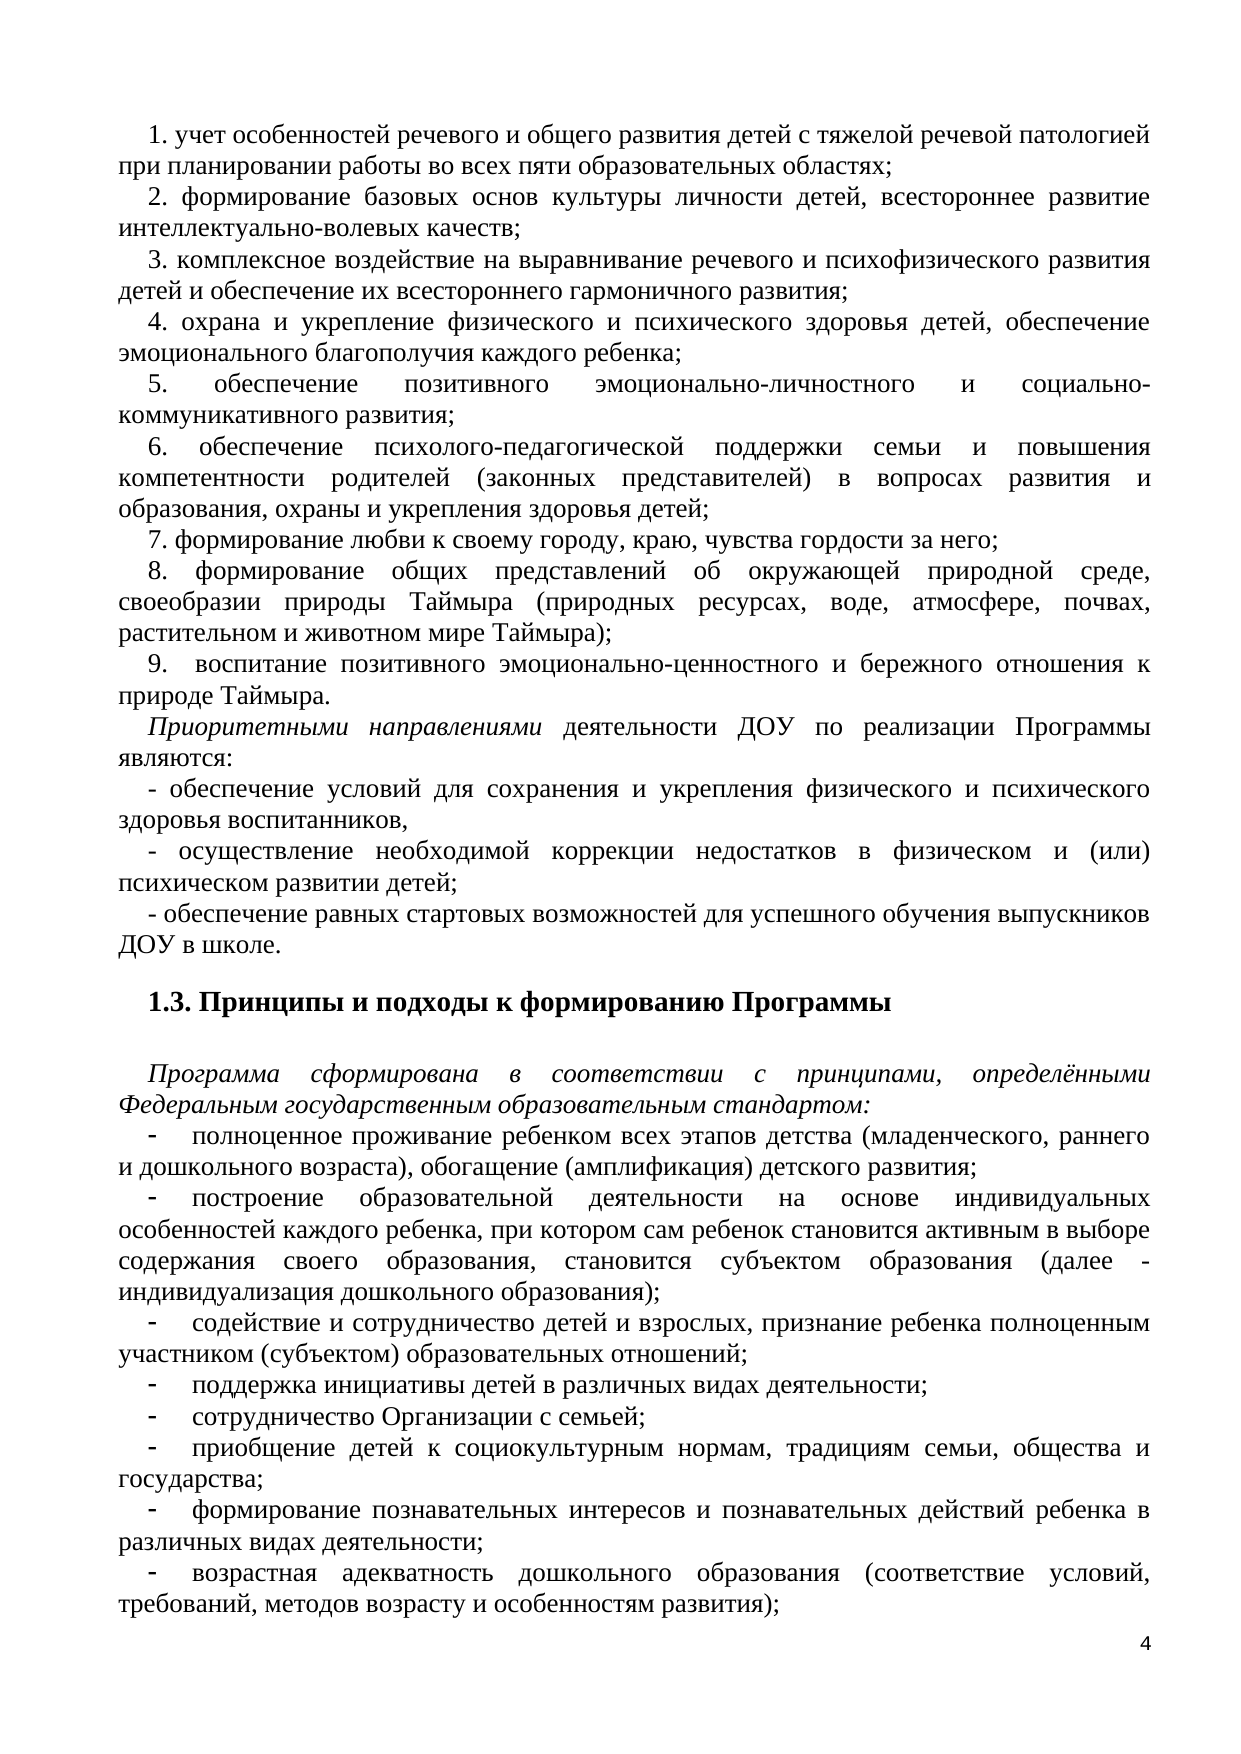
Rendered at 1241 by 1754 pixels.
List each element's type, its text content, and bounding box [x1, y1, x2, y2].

subtitle 7. формирование любви к своему городу, краю, чувства гордости за него; [118, 523, 1152, 554]
text - обеспечение равных стартовых возможностей для успешного обучения выпускников ДОУ в школе. [118, 897, 1152, 959]
text 2. формирование базовых основ культуры личности детей, всестороннее развитие интеллектуально-волевых качеств; [118, 180, 1152, 243]
text - обеспечение условий для сохранения и укрепления физического и психического здоровья воспитанников, [118, 772, 1152, 834]
text 5. обеспечение позитивного эмоционально-личностного и социально-коммуникативного развития; [118, 367, 1152, 429]
text 9. воспитание позитивного эмоционально-ценностного и бережного отношения к природе Таймыра. [118, 648, 1152, 710]
text 4. охрана и укрепление физического и психического здоровья детей, обеспечение эмоционального благополучия каждого ребенка; [118, 305, 1152, 367]
list возрастная адекватность дошкольного образования (соответствие условий, требований, методов возрасту и особенностям развития); [118, 1556, 1152, 1618]
list построение образовательной деятельности на основе индивидуальных особенностей каждого ребенка, при котором сам ребенок становится активным в выборе содержания своего образования, становится субъектом образования (далее - индивидуализация дошкольного образования); [118, 1182, 1152, 1306]
text 3. комплексное воздействие на выравнивание речевого и психофизического развития детей и обеспечение их всестороннего гармоничного развития; [118, 243, 1152, 305]
text Приоритетными направлениями деятельности ДОУ по реализации Программы являются: [118, 710, 1152, 772]
text - осуществление необходимой коррекции недостатков в физическом и (или) психическом развитии детей; [118, 834, 1152, 897]
text 8. формирование общих представлений об окружающей природной среде, своеобразии природы Таймыра (природных ресурсах, воде, атмосфере, почвах, растительном и животном мире Таймыра); [118, 554, 1152, 648]
text 6. обеспечение психолого-педагогической поддержки семьи и повышения компетентности родителей (законных представителей) в вопросах развития и образования, охраны и укрепления здоровья детей; [118, 429, 1152, 523]
list приобщение детей к социокультурным нормам, традициям семьи, общества и государства; [118, 1431, 1152, 1493]
list формирование познавательных интересов и познавательных действий ребенка в различных видах деятельности; [118, 1493, 1152, 1556]
subtitle 1.3. Принципы и подходы к формированию Программы [118, 984, 1152, 1018]
text 1. учет особенностей речевого и общего развития детей с тяжелой речевой патологией при планировании работы во всех пяти образовательных областях; [118, 118, 1152, 180]
list Программа сформирована в соответствии с принципами, определёнными Федеральным государственным образовательным стандартом: [118, 1057, 1152, 1119]
list содействие и сотрудничество детей и взрослых, признание ребенка полноценным участником (субъектом) образовательных отношений; [118, 1306, 1152, 1369]
list полноценное проживание ребенком всех этапов детства (младенческого, раннего и дошкольного возраста), обогащение (амплификация) детского развития; [118, 1119, 1152, 1182]
list поддержка инициативы детей в различных видах деятельности; [118, 1369, 1152, 1400]
list сотрудничество Организации с семьей; [118, 1400, 1152, 1431]
